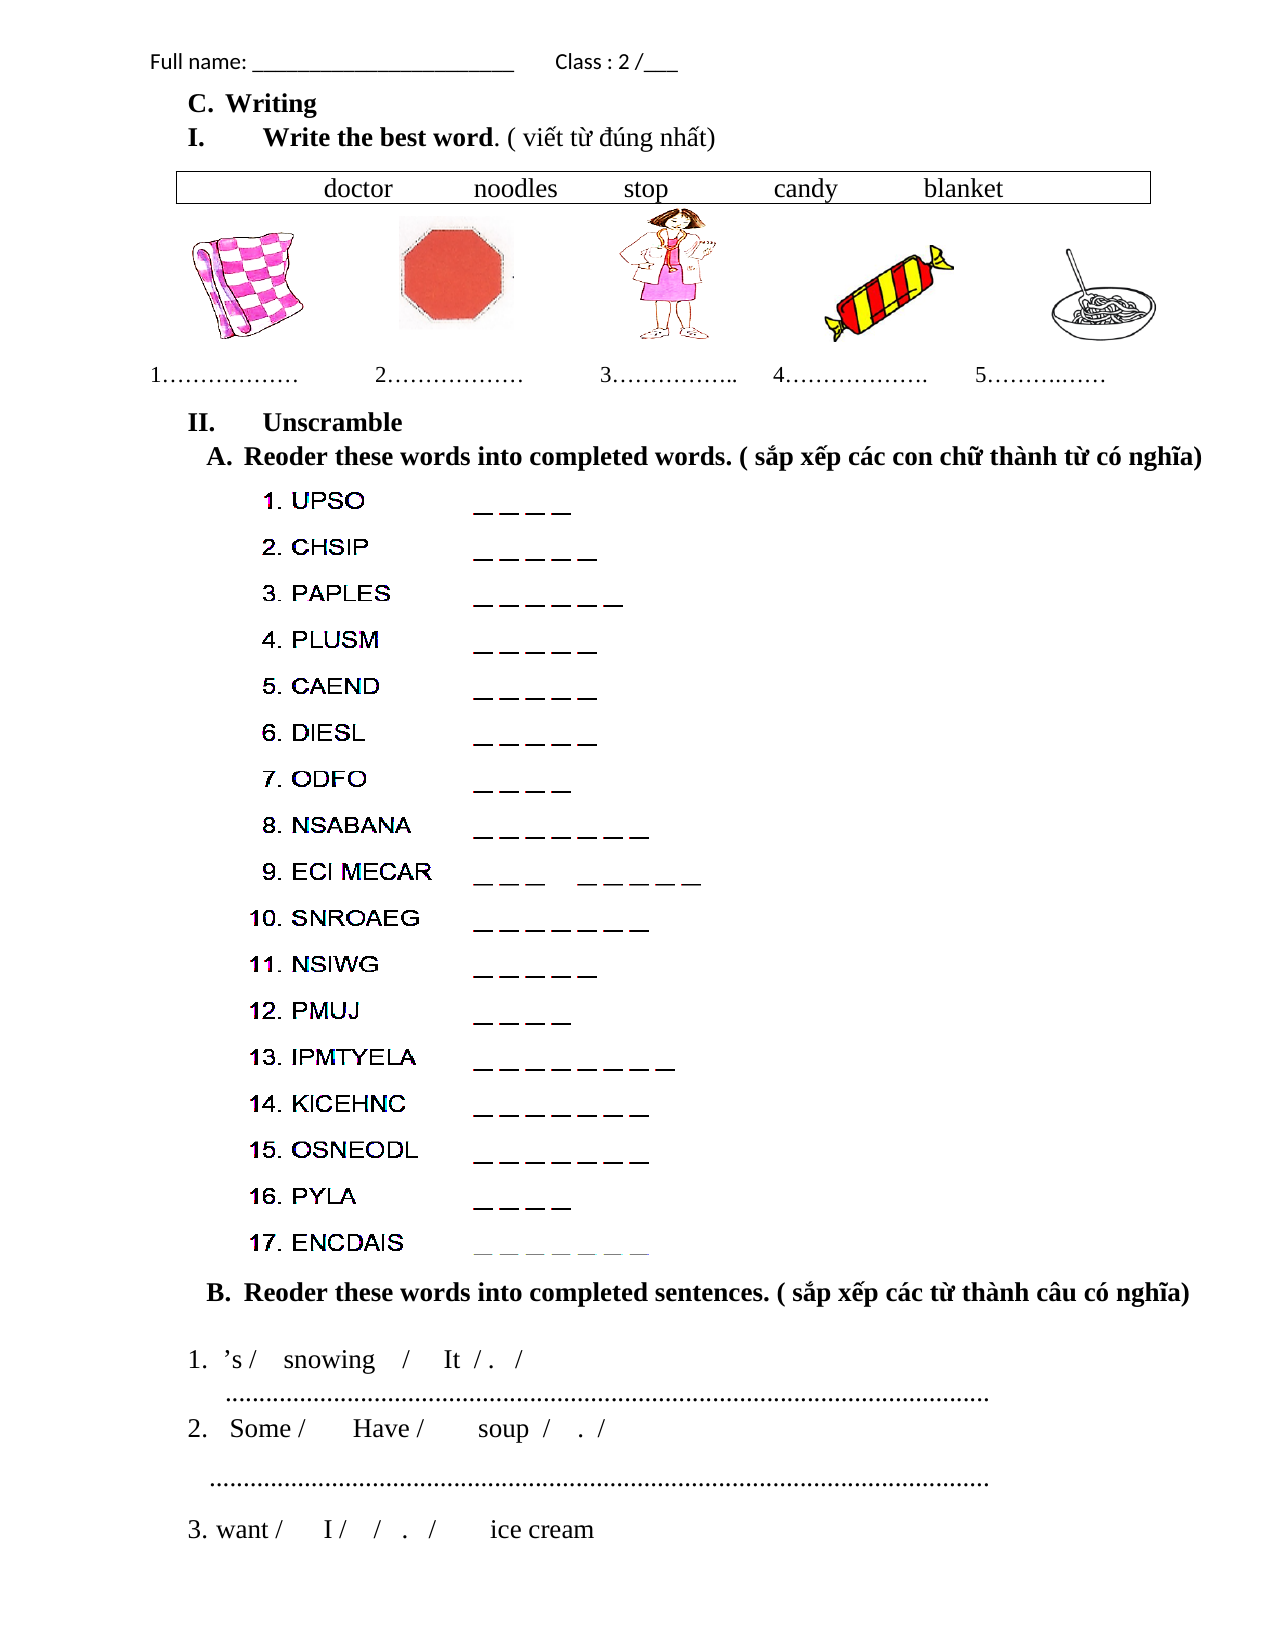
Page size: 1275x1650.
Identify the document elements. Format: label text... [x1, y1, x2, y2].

list Write the best word. ( viết từ đúng nhất) [187, 121, 1219, 152]
text 1……………… 2……………… 3…………….. 4………………. 5……….…… [150, 361, 1219, 387]
picture [613, 204, 729, 342]
list Writing [187, 87, 1219, 118]
picture [1050, 247, 1157, 342]
list ’s / snowing / It / . / [187, 1344, 1219, 1375]
list Unscramble [187, 406, 1219, 437]
list want / I / / . / ice cream [187, 1514, 1219, 1545]
list Reoder these words into completed sentences. ( sắp xếp các từ thành câu có nghĩa) [206, 1277, 1219, 1308]
list Some / Have / soup / . / [187, 1412, 1219, 1443]
picture [243, 487, 766, 1255]
list Reoder these words into completed words. ( sắp xếp các con chữ thành từ có nghĩa) [206, 440, 1219, 471]
picture [399, 216, 514, 342]
picture [187, 216, 307, 341]
picture [824, 245, 954, 342]
table_header doctor noodles stop candy blanket [177, 172, 1150, 203]
